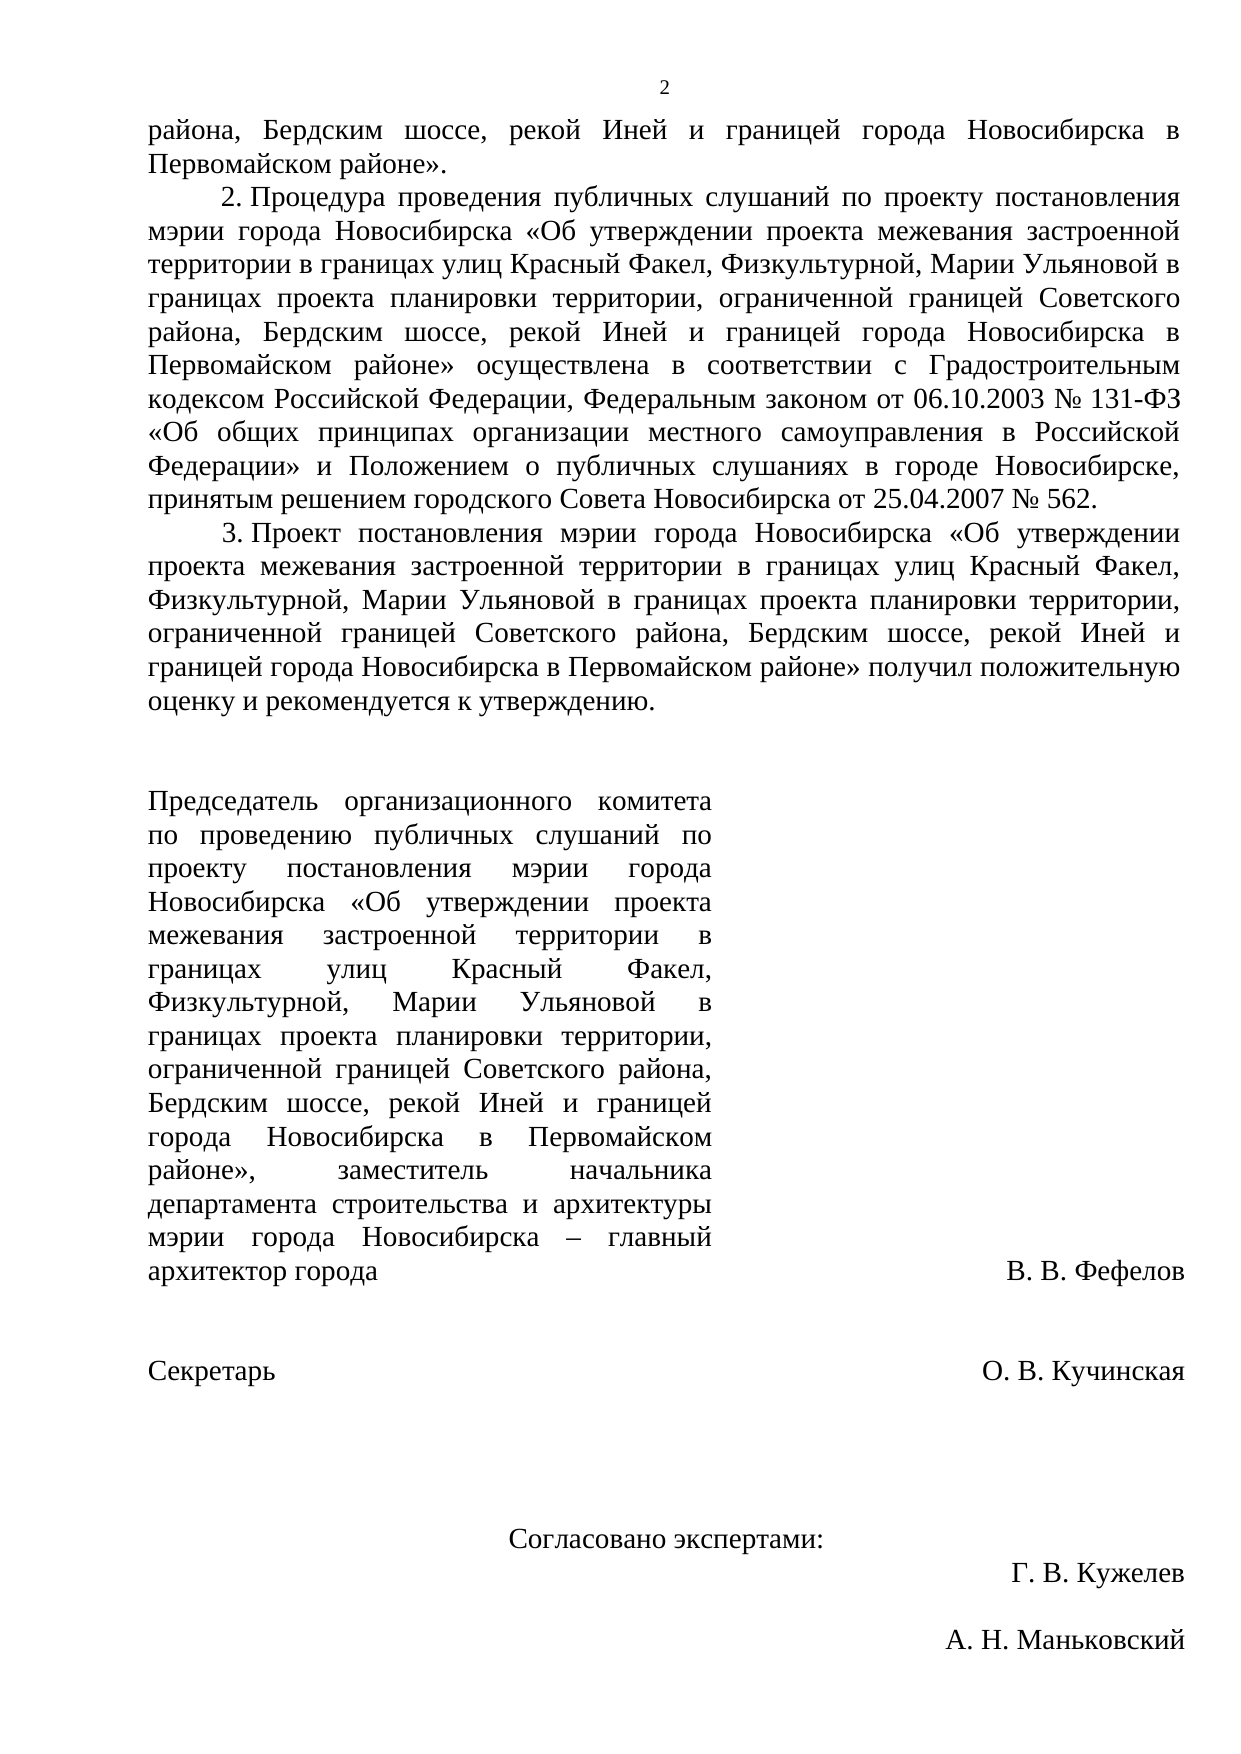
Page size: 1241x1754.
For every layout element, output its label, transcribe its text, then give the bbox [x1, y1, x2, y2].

table_cell А. Н. Маньковский [136, 1622, 1196, 1655]
table_cell Секретарь [136, 1286, 723, 1387]
text 2. Процедура проведения публичных слушаний по проекту постановления мэрии города Новосибирска «Об утверждении проекта межевания застроенной территории в границах улиц Красный Факел, Физкультурной, Марии Ульяновой в границах проекта планировки территории, ограниченной границей Советского района, Бердским шоссе, рекой Иней и границей города Новосибирска в Первомайском районе» осуществлена в соответствии с Градостроительным кодексом Российской Федерации, Федеральным законом от 06.10.2003 № 131-ФЗ «Об общих принципах организации местного самоуправления в Российской Федерации» и Положением о публичных слушаниях в городе Новосибирске, принятым решением городского Совета Новосибирска от 25.04.2007 № 562. [148, 179, 1181, 515]
table_cell Г. В. Кужелев [136, 1555, 1196, 1622]
table_cell О. В. Кучинская [724, 1286, 1196, 1387]
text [148, 112, 1181, 179]
text 3. Проект постановления мэрии города Новосибирска «Об утверждении проекта межевания застроенной территории в границах улиц Красный Факел, Физкультурной, Марии Ульяновой в границах проекта планировки территории, ограниченной границей Советского района, Бердским шоссе, рекой Иней и границей города Новосибирска в Первомайском районе» получил положительную оценку и рекомендуется к утверждению. [148, 515, 1181, 716]
table_header Председатель организационного комитета по проведению публичных слушаний по проекту постановления мэрии города Новосибирска «Об утверждении проекта межевания застроенной территории в границах улиц Красный Факел, Физкультурной, Марии Ульяновой в границах проекта планировки территории, ограниченной границей Советского района, Бердским шоссе, рекой Иней и границей города Новосибирска в Первомайском районе», заместитель начальника департамента строительства и архитектуры мэрии города Новосибирска – главный архитектор города [136, 783, 723, 1286]
table_header В. В. Фефелов [724, 783, 1196, 1286]
table_cell Согласовано экспертами: [136, 1387, 1196, 1555]
